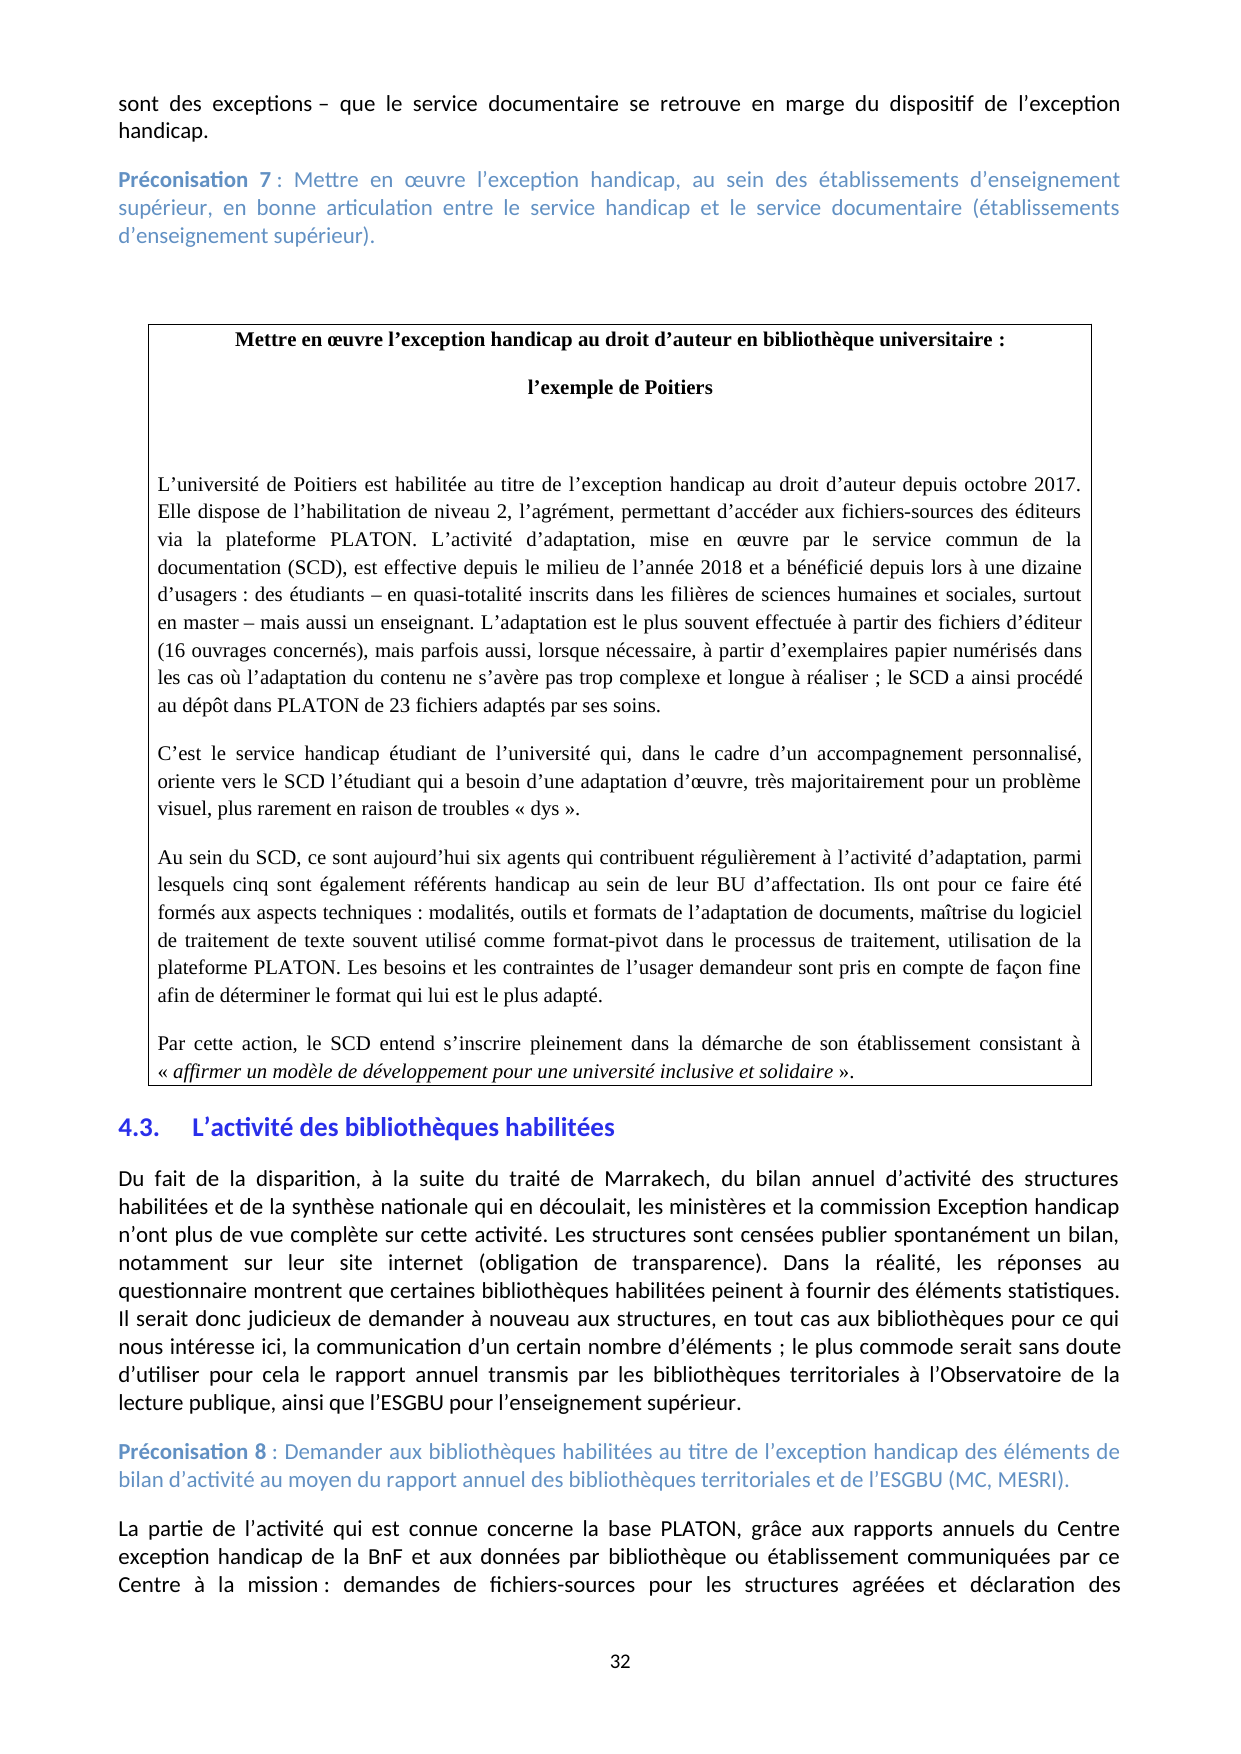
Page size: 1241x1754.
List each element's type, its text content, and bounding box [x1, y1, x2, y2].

text l’exemple de Poitiers [149, 372, 1091, 399]
text L’université de Poitiers est habilitée au titre de l’exception handicap au droit d’auteur depuis octobre 2017. Elle dispose de l’habilitation de niveau 2, l’agrément, permettant d’accéder aux fichiers-sources des éditeurs via la plateforme PLATON. L’activité d’adaptation, mise en œuvre par le service commun de la documentation (SCD), est effective depuis le milieu de l’année 2018 et a bénéficié depuis lors à une dizaine d’usagers : des étudiants – en quasi-totalité inscrits dans les filières de sciences humaines et sociales, surtout en master – mais aussi un enseignant. L’adaptation est le plus souvent effectuée à partir des fichiers d’éditeur (16 ouvrages concernés), mais parfois aussi, lorsque nécessaire, à partir d’exemplaires papier numérisés dans les cas où l’adaptation du contenu ne s’avère pas trop complexe et longue à réaliser ; le SCD a ainsi procédé au dépôt dans PLATON de 23 fichiers adaptés par ses soins. [149, 469, 1091, 717]
subtitle L’activité des bibliothèques habilitées [118, 1110, 1122, 1143]
text C’est le service handicap étudiant de l’université qui, dans le cadre d’un accompagnement personnalisé, oriente vers le SCD l’étudiant qui a besoin d’une adaptation d’œuvre, très majoritairement pour un problème visuel, plus rarement en raison de troubles « dys ». [149, 738, 1091, 820]
text Du fait de la disparition, à la suite du traité de Marrakech, du bilan annuel d’activité des structures habilitées et de la synthèse nationale qui en découlait, les ministères et la commission Exception handicap n’ont plus de vue complète sur cette activité. Les structures sont censées publier spontanément un bilan, notamment sur leur site internet (obligation de transparence). Dans la réalité, les réponses au questionnaire montrent que certaines bibliothèques habilitées peinent à fournir des éléments statistiques. Il serait donc judicieux de demander à nouveau aux structures, en tout cas aux bibliothèques pour ce qui nous intéresse ici, la communication d’un certain nombre d’éléments ; le plus commode serait sans doute d’utiliser pour cela le rapport annuel transmis par les bibliothèques territoriales à l’Observatoire de la lecture publique, ainsi que l’ESGBU pour l’enseignement supérieur. [118, 1164, 1122, 1416]
text Préconisation 7 : Mettre en œuvre l’exception handicap, au sein des établissements d’enseignement supérieur, en bonne articulation entre le service handicap et le service documentaire (établissements d’enseignement supérieur). [118, 166, 1122, 249]
text Mettre en œuvre l’exception handicap au droit d’auteur en bibliothèque universitaire : [149, 325, 1091, 351]
text Préconisation 8 : Demander aux bibliothèques habilitées au titre de l’exception handicap des éléments de bilan d’activité au moyen du rapport annuel des bibliothèques territoriales et de l’ESGBU (MC, MESRI). [118, 1437, 1122, 1493]
text Au sein du SCD, ce sont aujourd’hui six agents qui contribuent régulièrement à l’activité d’adaptation, parmi lesquels cinq sont également référents handicap au sein de leur BU d’affectation. Ils ont pour ce faire été formés aux aspects techniques : modalités, outils et formats de l’adaptation de documents, maîtrise du logiciel de traitement de texte souvent utilisé comme format-pivot dans le processus de traitement, utilisation de la plateforme PLATON. Les besoins et les contraintes de l’usager demandeur sont pris en compte de façon fine afin de déterminer le format qui lui est le plus adapté. [149, 842, 1091, 1007]
text Par cette action, le SCD entend s’inscrire pleinement dans la démarche de son établissement consistant à « affirmer un modèle de développement pour une université inclusive et solidaire ». [149, 1028, 1091, 1085]
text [118, 89, 1122, 145]
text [118, 1514, 1122, 1598]
